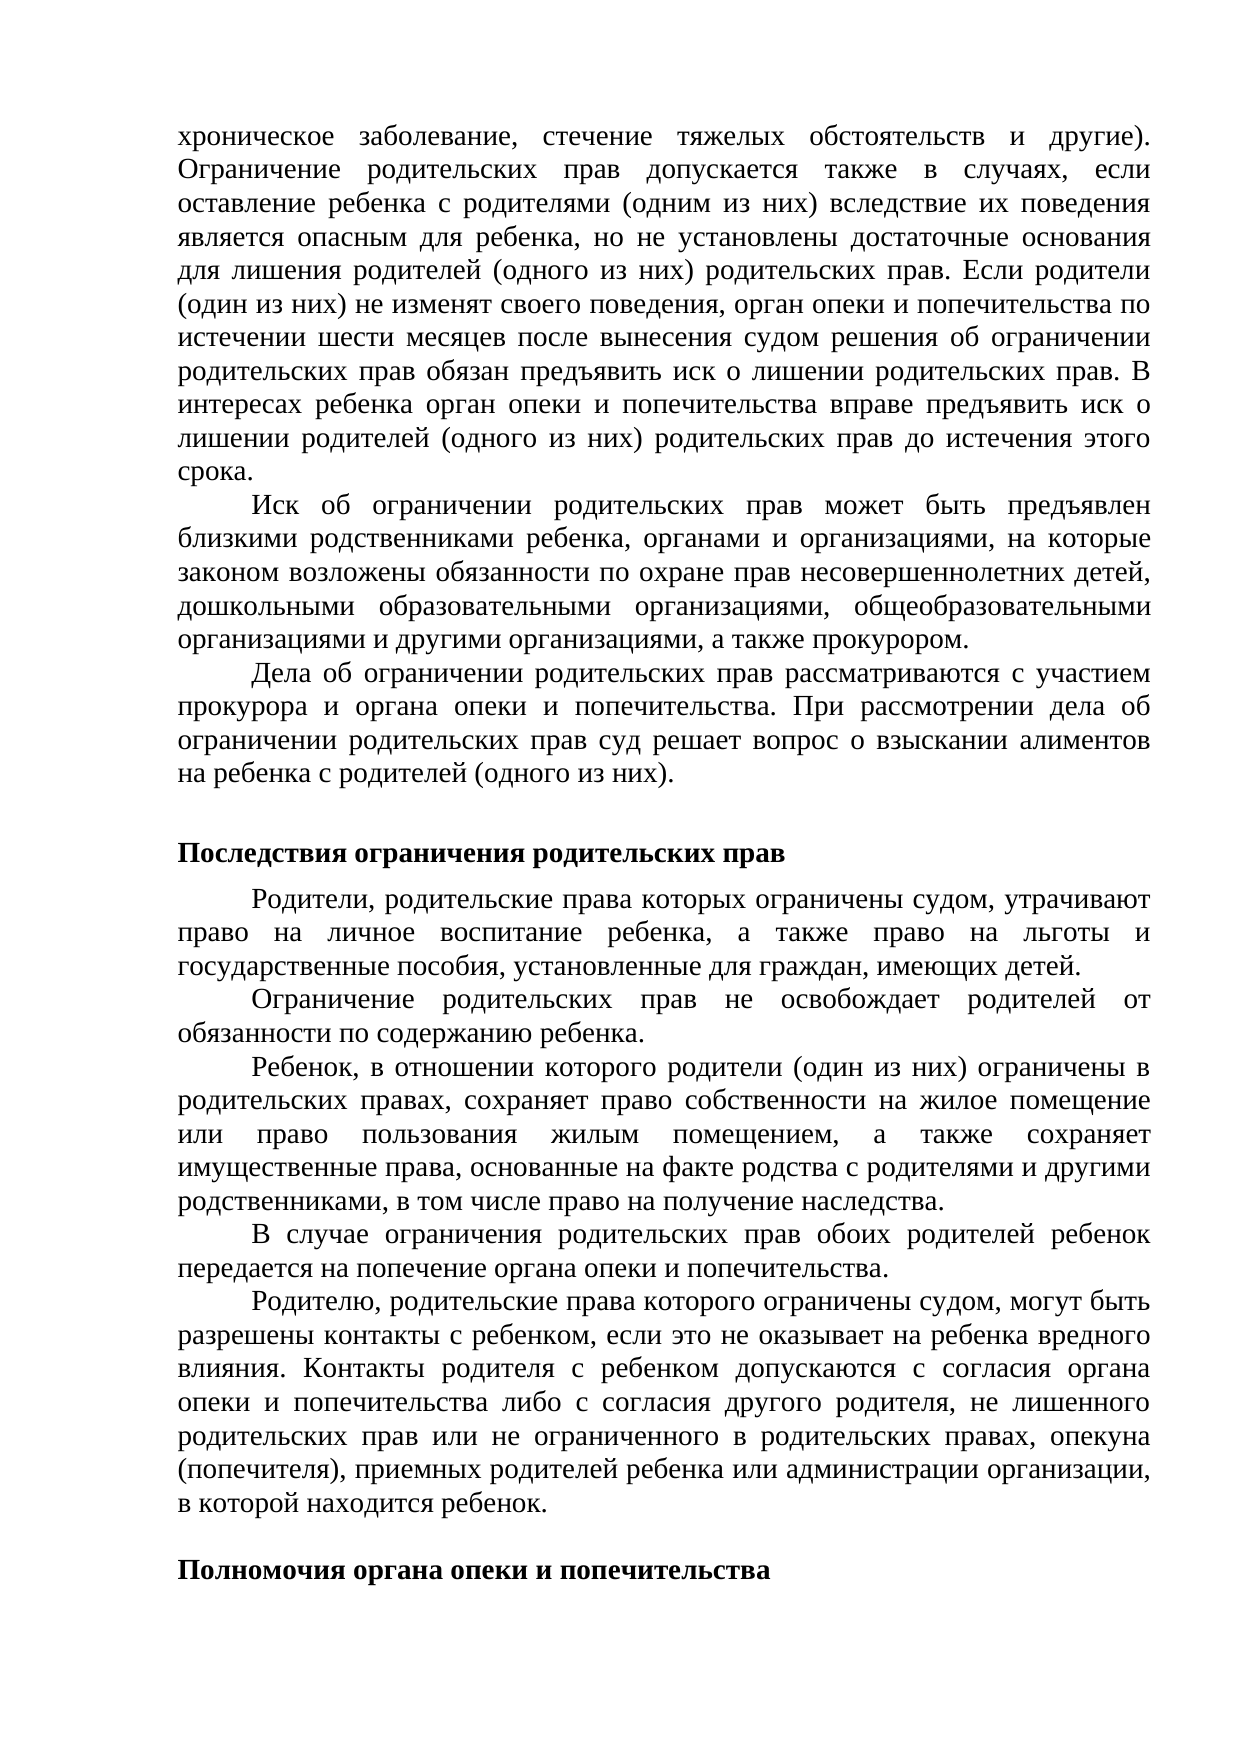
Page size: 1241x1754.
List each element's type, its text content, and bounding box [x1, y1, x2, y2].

text В случае ограничения родительских прав обоих родителей ребенок передается на попечение органа опеки и попечительства. [177, 1216, 1152, 1283]
text Дела об ограничении родительских прав рассматриваются с участием прокурора и органа опеки и попечительства. При рассмотрении дела об ограничении родительских прав суд решает вопрос о взыскании алиментов на ребенка с родителей (одного из них). [177, 655, 1152, 789]
text Родителю, родительские права которого ограничены судом, могут быть разрешены контакты с ребенком, если это не оказывает на ребенка вредного влияния. Контакты родителя с ребенком допускаются с согласия органа опеки и попечительства либо с согласия другого родителя, не лишенного родительских прав или не ограниченного в родительских правах, опекуна (попечителя), приемных родителей ребенка или администрации организации, в которой находится ребенок. [177, 1283, 1152, 1518]
text Иск об ограничении родительских прав может быть предъявлен близкими родственниками ребенка, органами и организациями, на которые законом возложены обязанности по охране прав несовершеннолетних детей, дошкольными образовательными организациями, общеобразовательными организациями и другими организациями, а также прокурором. [177, 487, 1152, 655]
text Последствия ограничения родительских прав [177, 835, 1152, 868]
text Ребенок, в отношении которого родители (один из них) ограничены в родительских правах, сохраняет право собственности на жилое помещение или право пользования жилым помещением, а также сохраняет имущественные права, основанные на факте родства с родителями и другими родственниками, в том числе право на получение наследства. [177, 1049, 1152, 1216]
text Родители, родительские права которых ограничены судом, утрачивают право на личное воспитание ребенка, а также право на льготы и государственные пособия, установленные для граждан, имеющих детей. [177, 881, 1152, 982]
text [177, 118, 1152, 487]
text Полномочия органа опеки и попечительства [177, 1552, 1152, 1585]
text Ограничение родительских прав не освобождает родителей от обязанности по содержанию ребенка. [177, 982, 1152, 1049]
